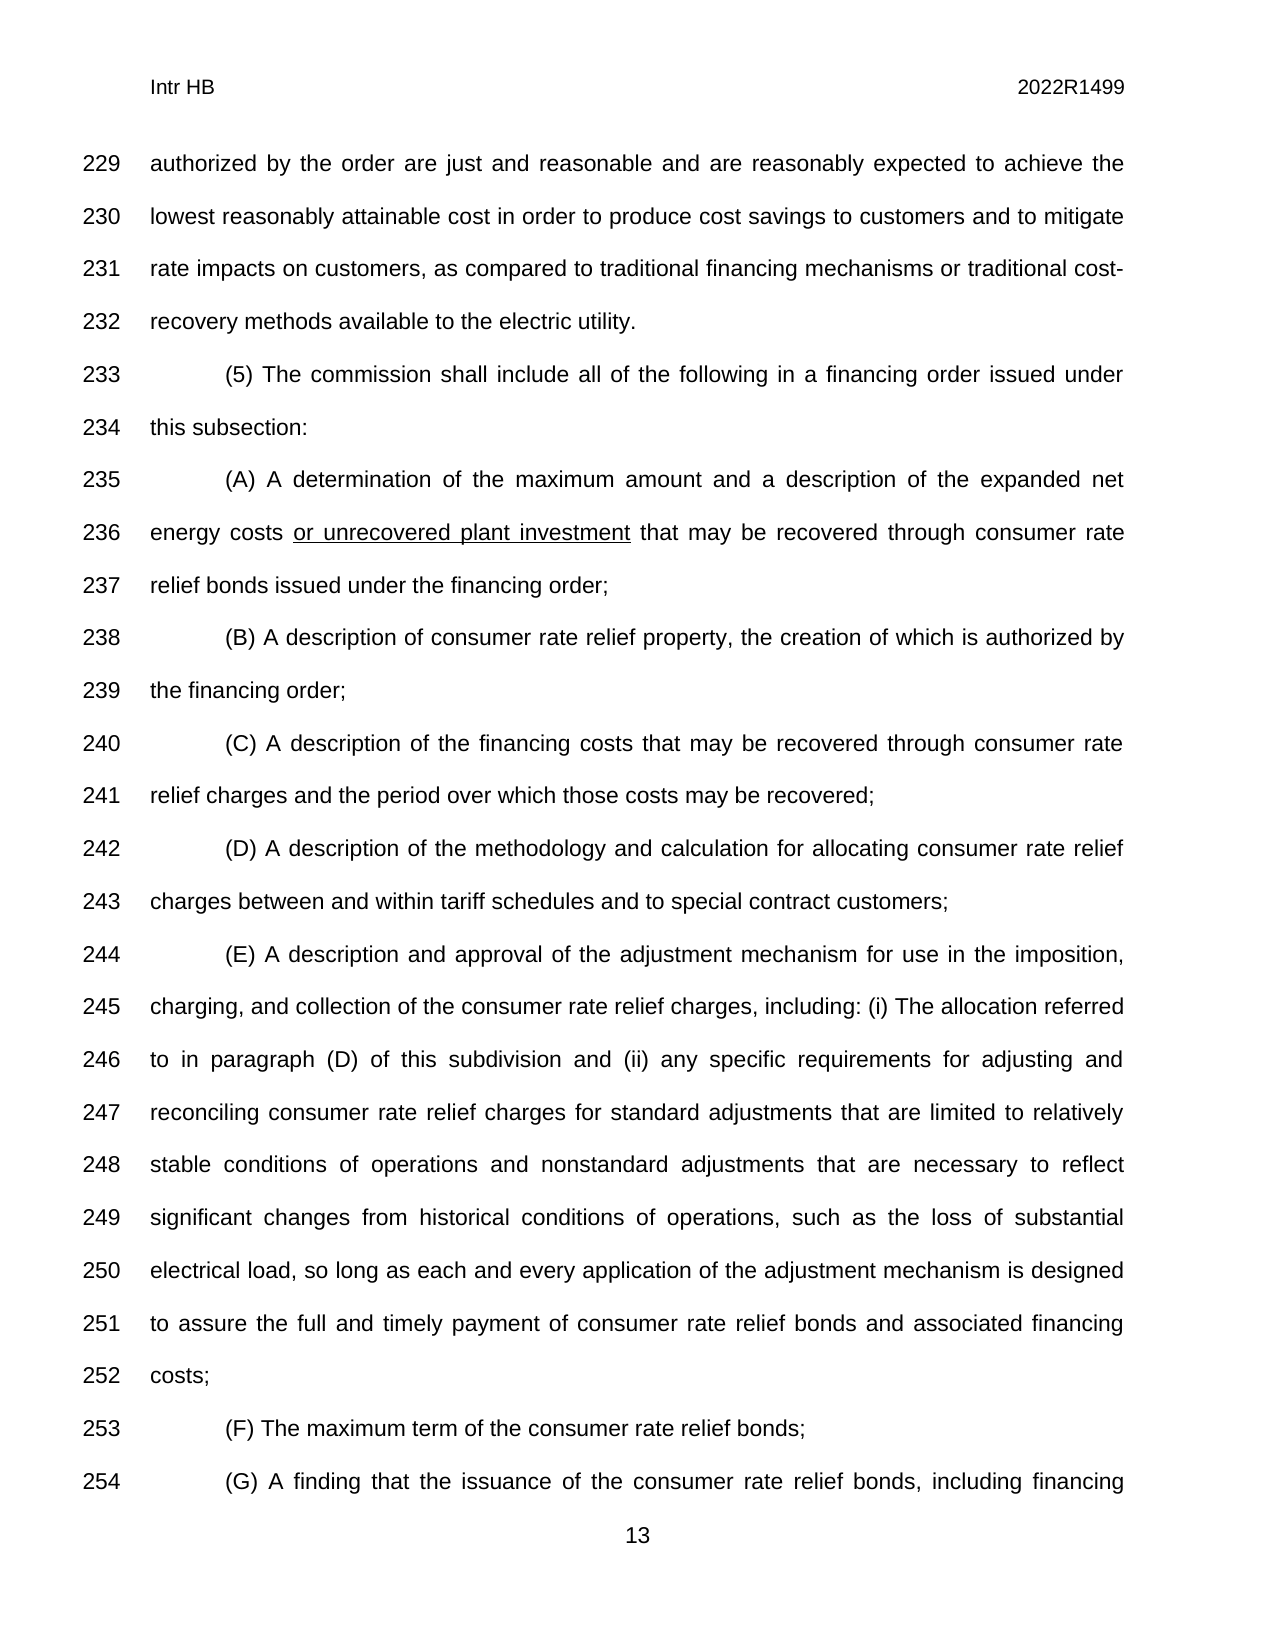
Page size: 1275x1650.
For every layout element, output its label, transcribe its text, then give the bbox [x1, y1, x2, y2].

text (A) A determination of the maximum amount and a description of the expanded net energy costs or unrecovered plant investment that may be recovered through consumer rate relief bonds issued under the financing order; [150, 466, 1125, 598]
text (B) A description of consumer rate relief property, the creation of which is authorized by the financing order; [150, 624, 1125, 703]
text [150, 1468, 1125, 1494]
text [150, 150, 1125, 334]
text (F) The maximum term of the consumer rate relief bonds; [150, 1415, 1125, 1441]
text (E) A description and approval of the adjustment mechanism for use in the imposition, charging, and collection of the consumer rate relief charges, including: (i) The allocation referred to in paragraph (D) of this subdivision and (ii) any specific requirements for adjusting and reconciling consumer rate relief charges for standard adjustments that are limited to relatively stable conditions of operations and nonstandard adjustments that are necessary to reflect significant changes from historical conditions of operations, such as the loss of substantial electrical load, so long as each and every application of the adjustment mechanism is designed to assure the full and timely payment of consumer rate relief bonds and associated financing costs; [150, 941, 1125, 1389]
text (5) The commission shall include all of the following in a financing order issued under this subsection: [150, 361, 1125, 440]
text (D) A description of the methodology and calculation for allocating consumer rate relief charges between and within tariff schedules and to special contract customers; [150, 835, 1125, 914]
text (C) A description of the financing costs that may be recovered through consumer rate relief charges and the period over which those costs may be recovered; [150, 730, 1125, 809]
